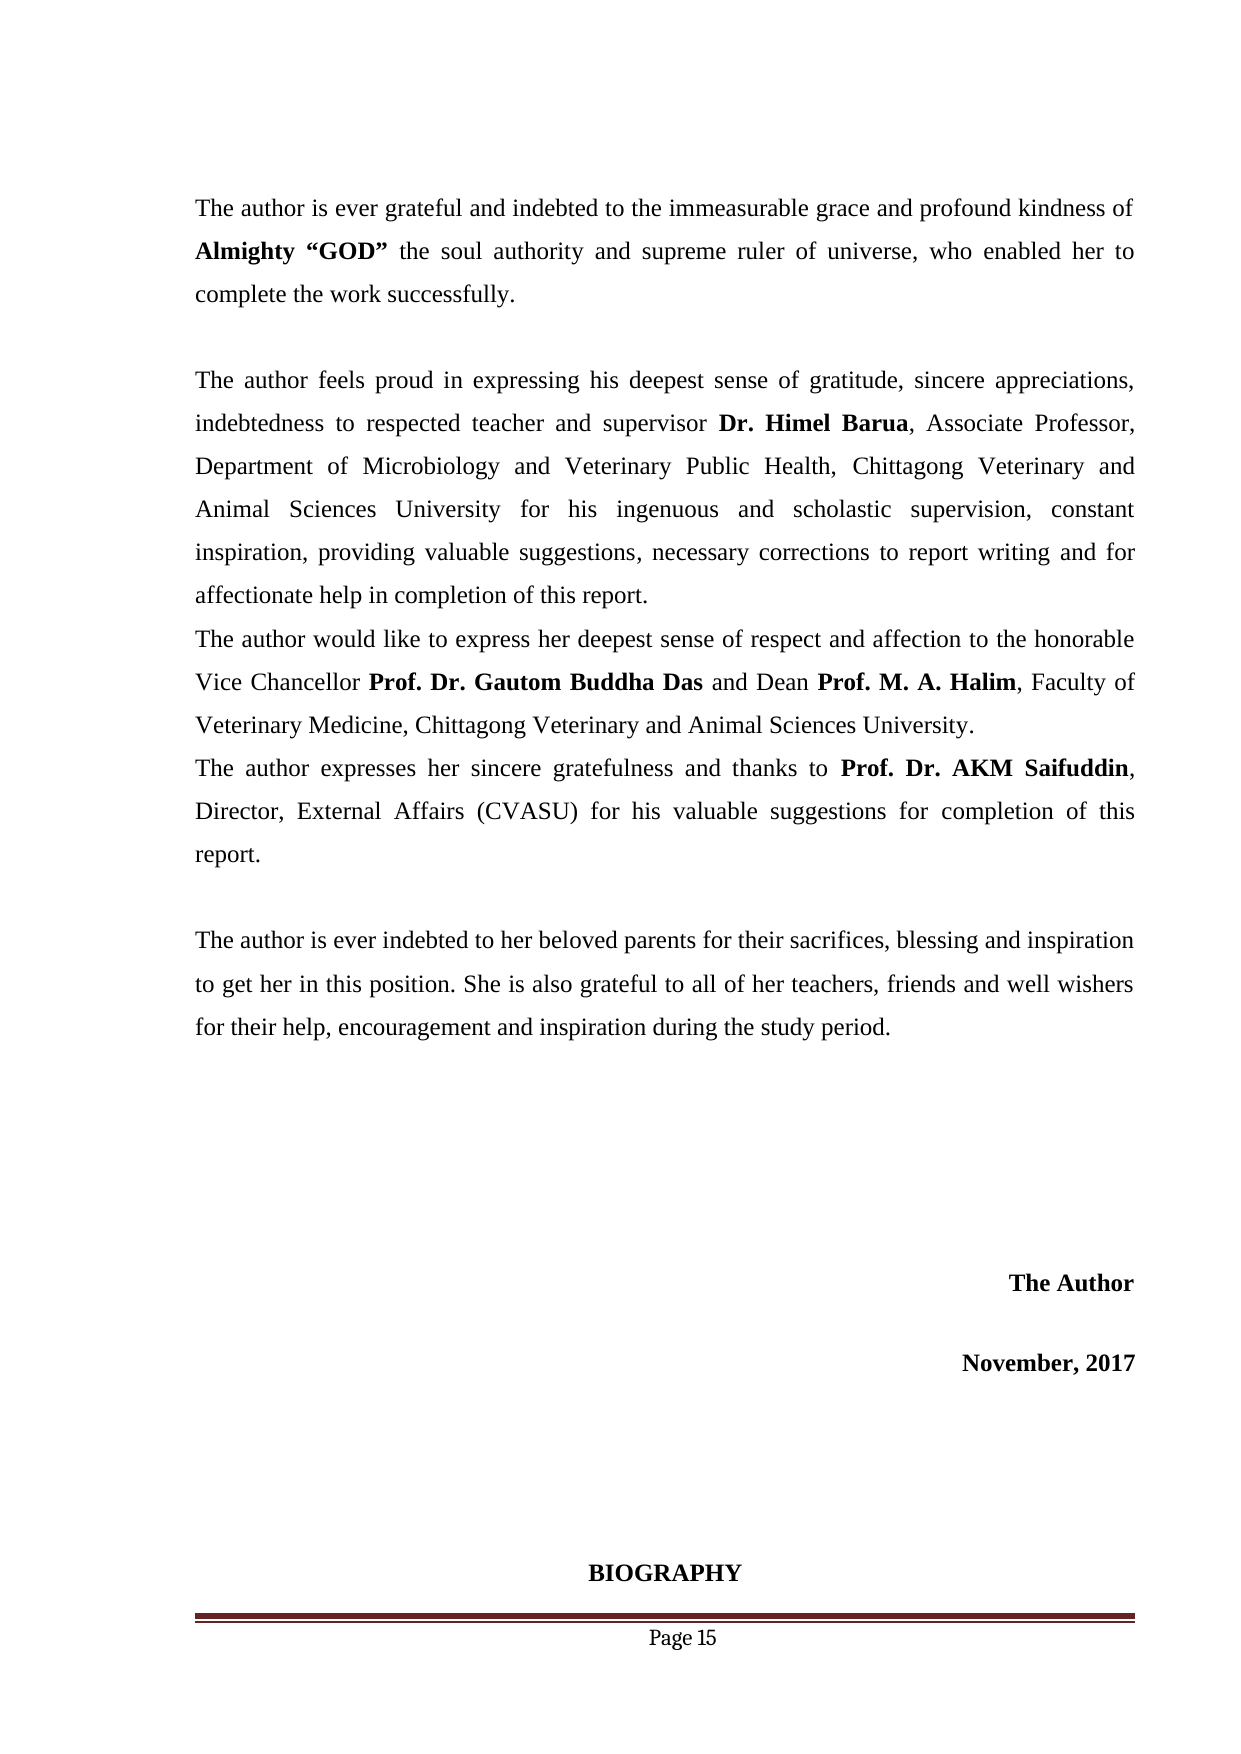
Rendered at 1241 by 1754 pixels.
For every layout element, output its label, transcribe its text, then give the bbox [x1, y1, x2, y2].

text The author expresses her sincere gratefulness and thanks to Prof. Dr. AKM Saifuddin, Director, External Affairs (CVASU) for his valuable suggestions for completion of this report. [195, 753, 1135, 868]
text November, 2017 [195, 1348, 1135, 1377]
text The Author [195, 1268, 1135, 1296]
text The author feels proud in expressing his deepest sense of gratitude, sincere appreciations, indebtedness to respected teacher and supervisor Dr. Himel Barua, Associate Professor, Department of Microbiology and Veterinary Public Health, Chittagong Veterinary and Animal Sciences University for his ingenuous and scholastic supervision, constant inspiration, providing valuable suggestions, necessary corrections to report writing and for affectionate help in completion of this report. [195, 365, 1135, 609]
text The author is ever indebted to her beloved parents for their sacrifices, blessing and inspiration to get her in this position. She is also grateful to all of her teachers, friends and well wishers for their help, encouragement and inspiration during the study period. [195, 926, 1135, 1041]
text BIOGRAPHY [195, 1558, 1135, 1587]
text The author is ever grateful and indebted to the immeasurable grace and profound kindness of Almighty “GOD” the soul authority and supreme ruler of universe, who enabled her to complete the work successfully. [195, 193, 1135, 308]
text The author would like to express her deepest sense of respect and affection to the honorable Vice Chancellor Prof. Dr. Gautom Buddha Das and Dean Prof. M. A. Halim, Faculty of Veterinary Medicine, Chittagong Veterinary and Animal Sciences University. [195, 624, 1135, 739]
